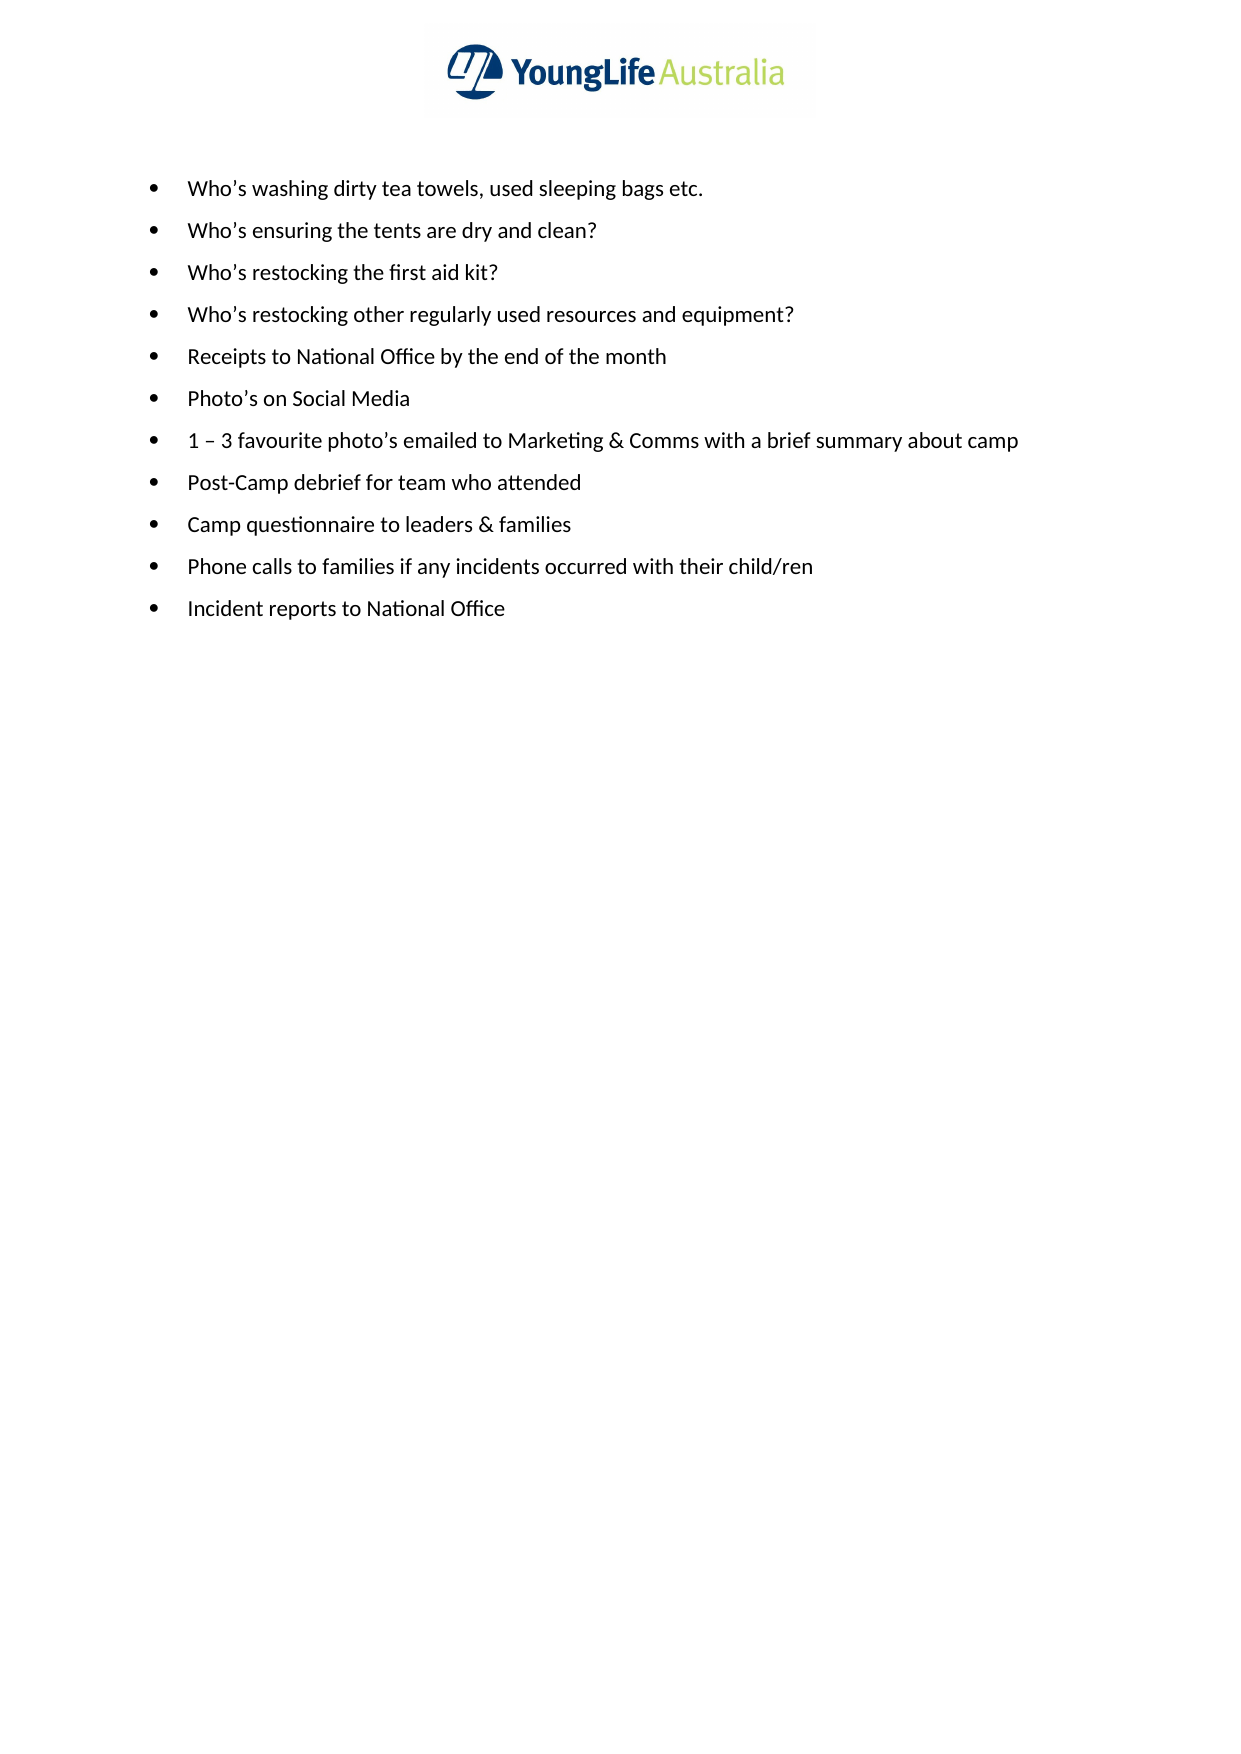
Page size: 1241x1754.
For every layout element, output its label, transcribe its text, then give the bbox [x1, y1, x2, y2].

list Who’s washing dirty tea towels, used sleeping bags etc. [150, 174, 1128, 202]
list Receipts to National Office by the end of the month [150, 342, 1128, 370]
list Camp questionnaire to leaders & families [150, 510, 1128, 538]
list Post-Camp debrief for team who attended [150, 468, 1128, 496]
list Who’s restocking other regularly used resources and equipment? [150, 300, 1128, 328]
list Who’s restocking the first aid kit? [150, 258, 1128, 286]
list 1 – 3 favourite photo’s emailed to Marketing & Comms with a brief summary about camp [150, 426, 1128, 454]
picture [424, 23, 817, 118]
list Photo’s on Social Media [150, 384, 1128, 412]
list Who’s ensuring the tents are dry and clean? [150, 216, 1128, 244]
list Incident reports to National Office [150, 594, 1128, 622]
list Phone calls to families if any incidents occurred with their child/ren [150, 552, 1128, 580]
